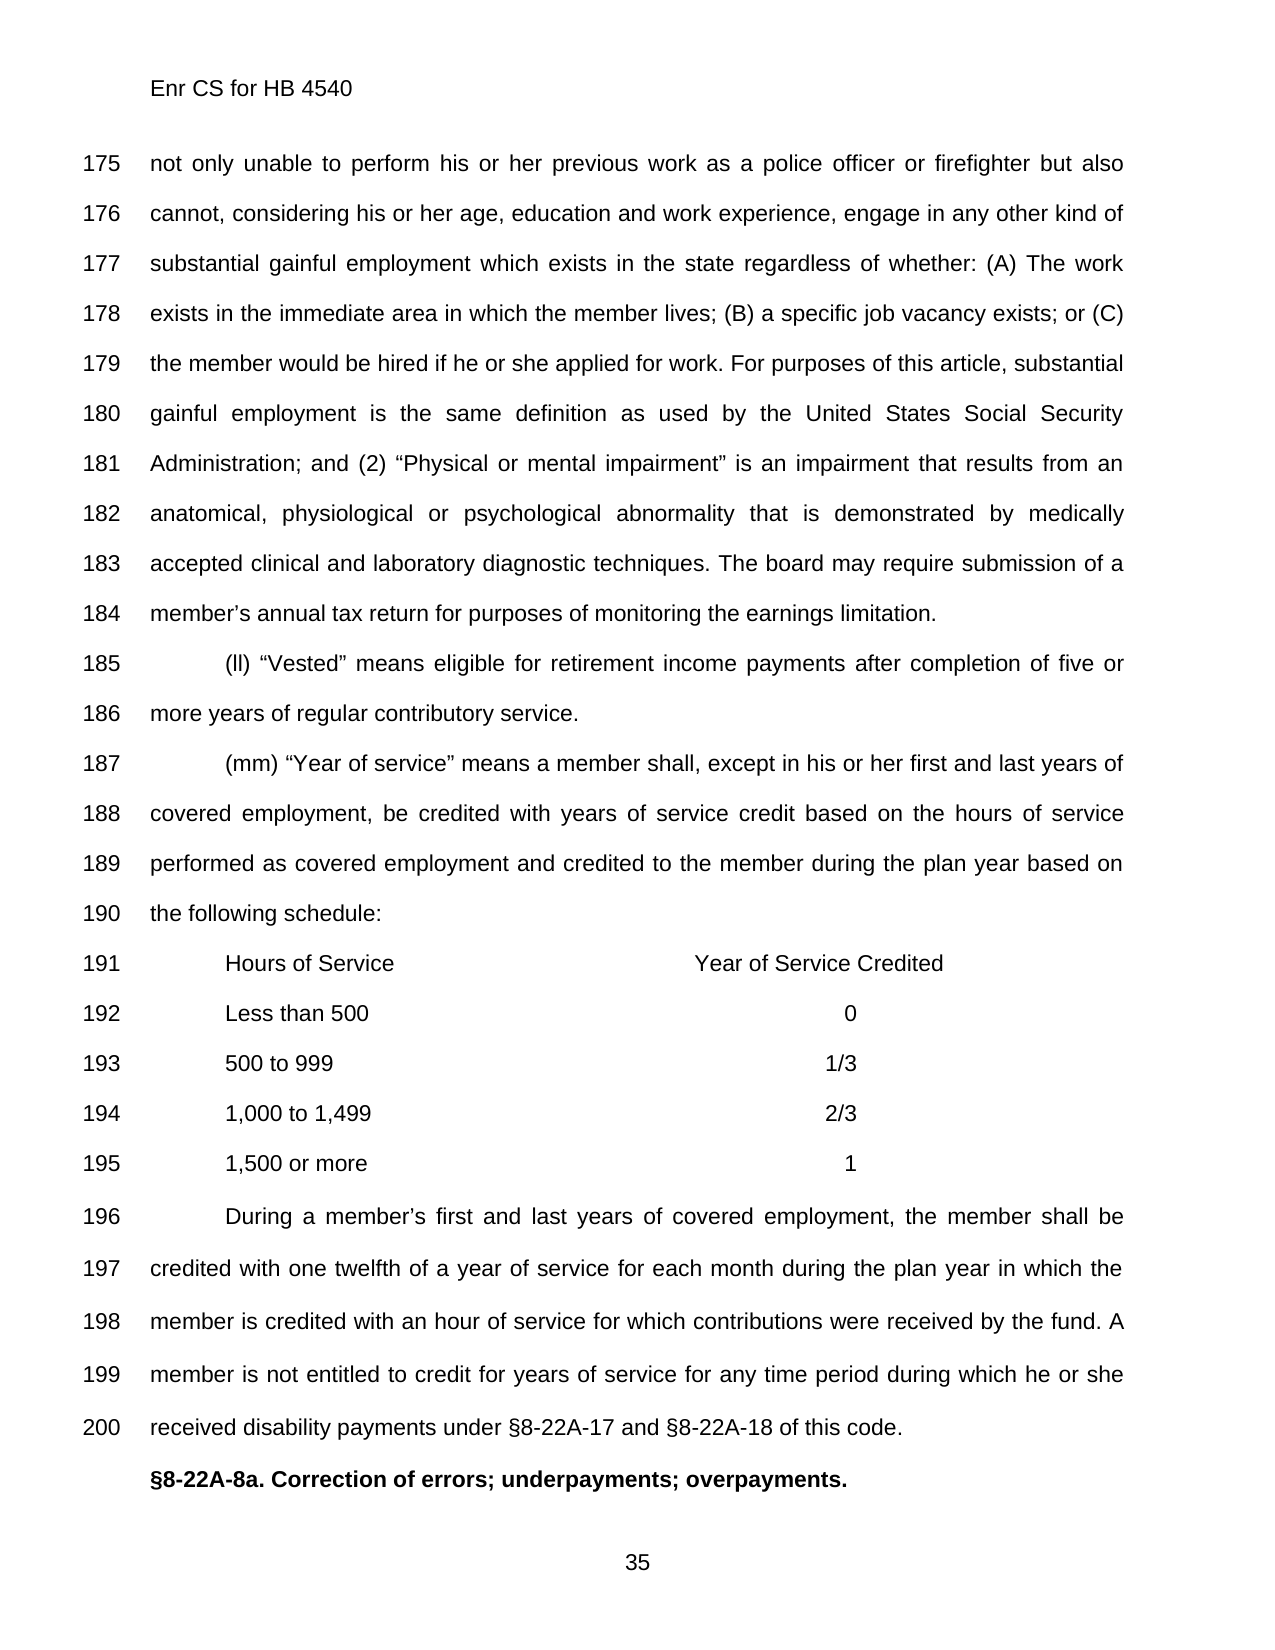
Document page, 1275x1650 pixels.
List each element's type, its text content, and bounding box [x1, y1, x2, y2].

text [150, 150, 1125, 626]
text (mm) “Year of service” means a member shall, except in his or her first and last years of covered employment, be credited with years of service credit based on the hours of service performed as covered employment and credited to the member during the plan year based on the following schedule: [150, 750, 1125, 926]
text 1,000 to 1,499 2/3 [150, 1100, 1125, 1126]
text During a member’s first and last years of covered employment, the member shall be credited with one twelfth of a year of service for each month during the plan year in which the member is credited with an hour of service for which contributions were received by the fund. A member is not entitled to credit for years of service for any time period during which he or she received disability payments under §8-22A-17 and §8-22A-18 of this code. [150, 1203, 1125, 1440]
text Hours of Service Year of Service Credited [150, 950, 1125, 976]
text 1,500 or more 1 [150, 1150, 1125, 1176]
text 500 to 999 1/3 [150, 1050, 1125, 1076]
text Less than 500 0 [150, 1000, 1125, 1026]
text (ll) “Vested” means eligible for retirement income payments after completion of five or more years of regular contributory service. [150, 650, 1125, 726]
subtitle §8-22A-8a. Correction of errors; underpayments; overpayments. [150, 1466, 1125, 1493]
